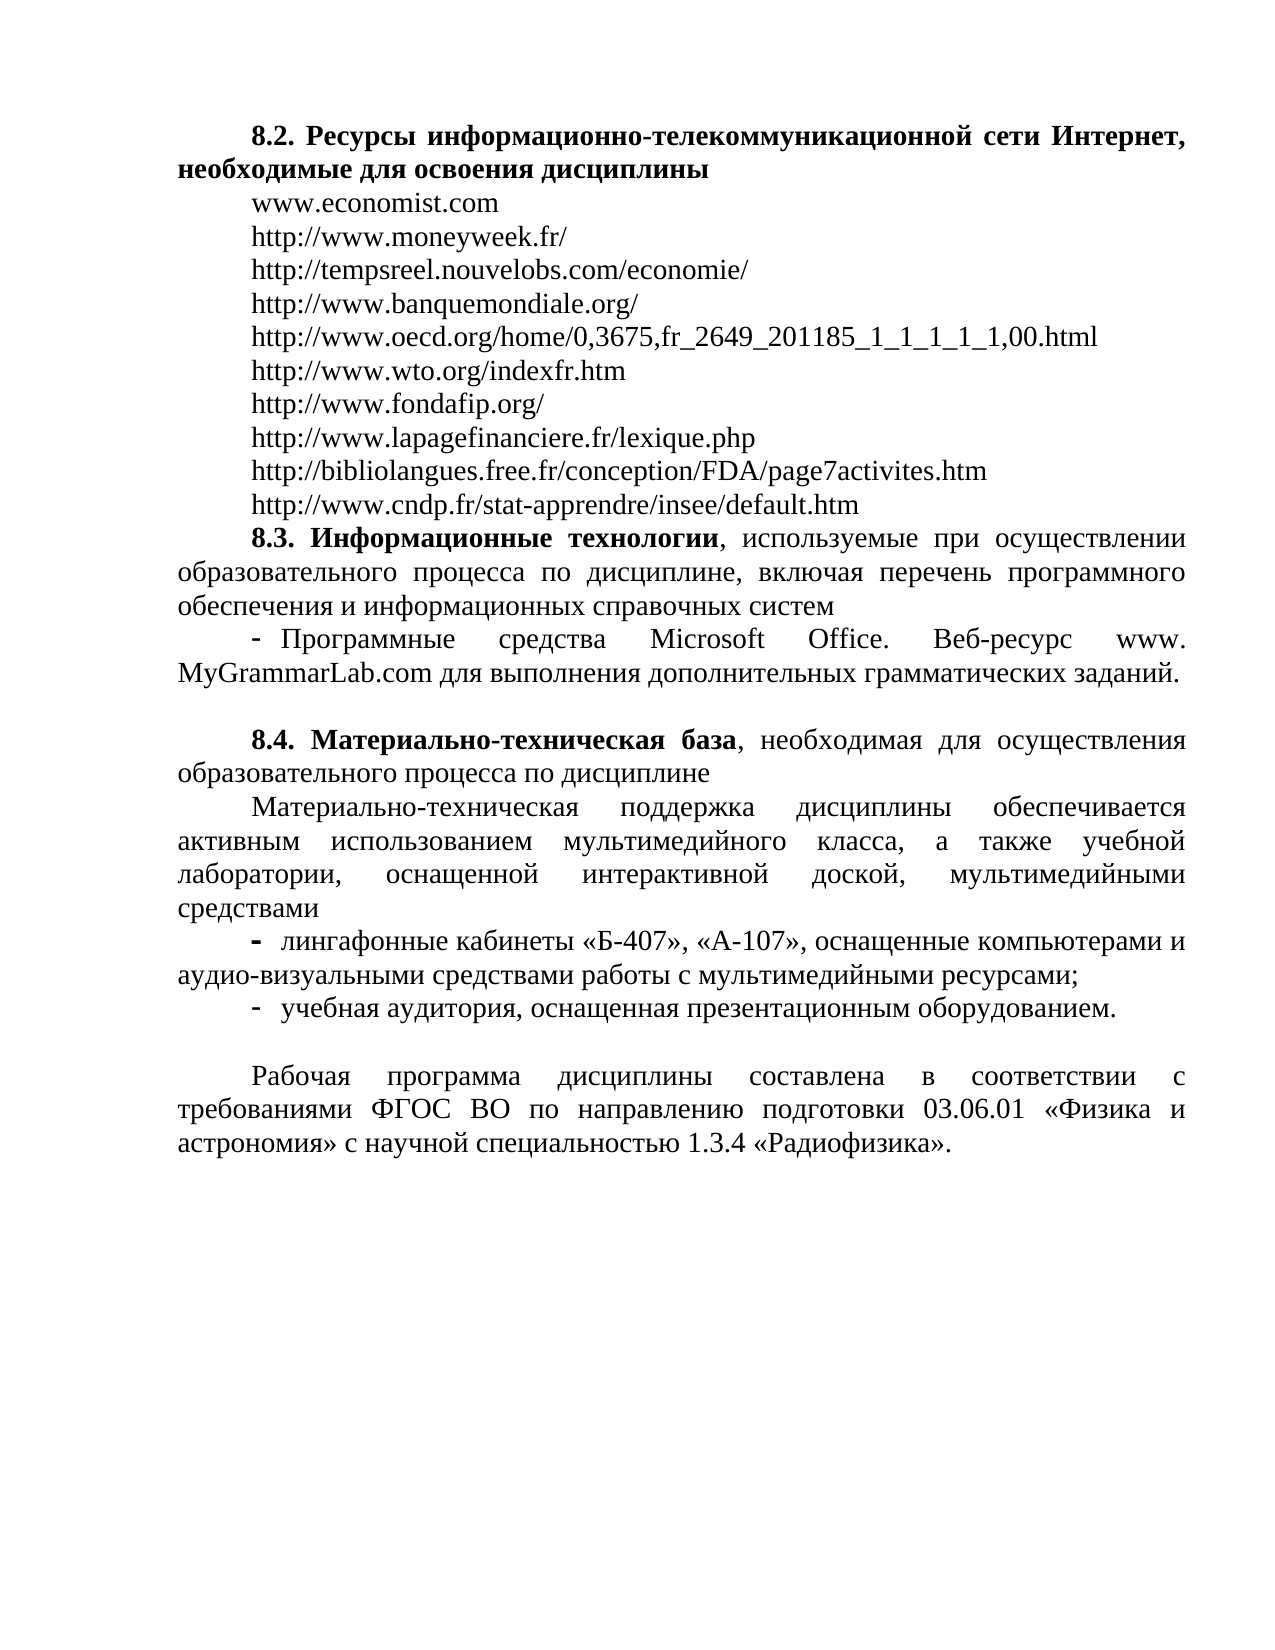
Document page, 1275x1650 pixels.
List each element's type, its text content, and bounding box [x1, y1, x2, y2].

text www.economist.com [177, 185, 1186, 219]
text http://www.wto.org/indexfr.htm [177, 353, 1186, 386]
text http://www.fondafip.org/ [177, 386, 1186, 420]
text http://bibliolangues.free.fr/conception/FDA/page7activites.htm [177, 453, 1186, 487]
text http://www.oecd.org/home/0,3675,fr_2649_201185_1_1_1_1_1,00.html [177, 319, 1186, 353]
text http://www.lapagefinanciere.fr/lexique.php [177, 420, 1186, 453]
text 8.4. Материально-техническая база, необходимая для осуществления образовательного процесса по дисциплине [177, 722, 1186, 789]
text http://www.moneyweek.fr/ [177, 219, 1186, 252]
text Материально-техническая поддержка дисциплины обеспечивается активным использованием мультимедийного класса, а также учебной лаборатории, оснащенной интерактивной доской, мультимедийными средствами [177, 789, 1186, 923]
list Программные средства Microsoft Office. Веб-ресурс www. MyGrammarLab.com для выполнения дополнительных грамматических заданий. [177, 621, 1186, 688]
text 8.2. Ресурсы информационно-телекоммуникационной сети Интернет, необходимые для освоения дисциплины [177, 118, 1186, 185]
text http://www.banquemondiale.org/ [177, 286, 1186, 319]
list лингафонные кабинеты «Б-407», «А-107», оснащенные компьютерами и аудио-визуальными средствами работы с мультимедийными ресурсами; [177, 923, 1186, 990]
text http://www.cndp.fr/stat-apprendre/insee/default.htm [177, 487, 1186, 521]
list учебная аудитория, оснащенная презентационным оборудованием. [177, 990, 1186, 1024]
text Рабочая программа дисциплины составлена в соответствии с требованиями ФГОС ВО по направлению подготовки 03.06.01 «Физика и астрономия» с научной специальностью 1.3.4 «Радиофизика». [177, 1058, 1186, 1158]
text 8.3. Информационные технологии, используемые при осуществлении образовательного процесса по дисциплине, включая перечень программного обеспечения и информационных справочных систем [177, 521, 1186, 621]
text http://tempsreel.nouvelobs.com/economie/ [177, 252, 1186, 286]
